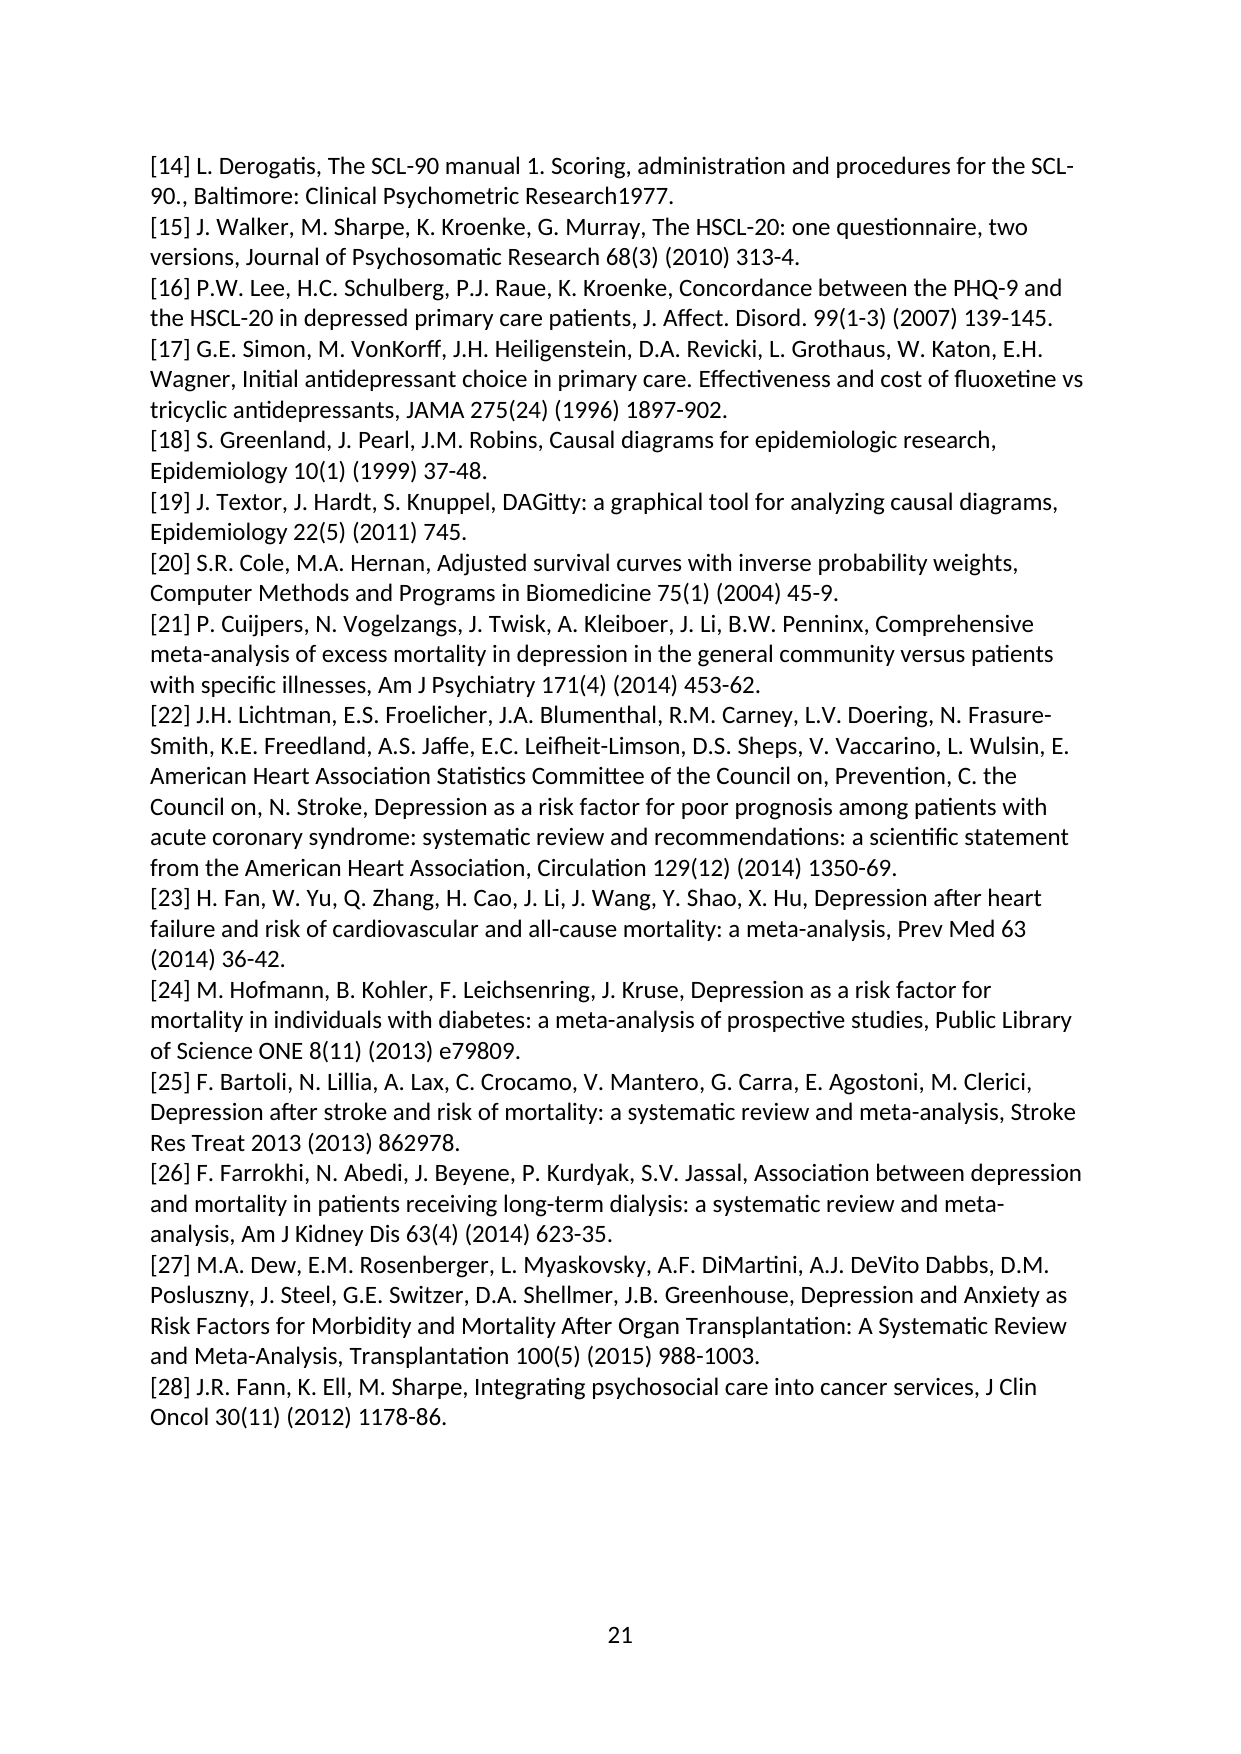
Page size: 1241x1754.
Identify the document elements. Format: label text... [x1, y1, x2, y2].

text [28] J.R. Fann, K. Ell, M. Sharpe, Integrating psychosocial care into cancer services, J Clin Oncol 30(11) (2012) 1178-86. [150, 1371, 1090, 1432]
text [23] H. Fan, W. Yu, Q. Zhang, H. Cao, J. Li, J. Wang, Y. Shao, X. Hu, Depression after heart failure and risk of cardiovascular and all-cause mortality: a meta-analysis, Prev Med 63 (2014) 36-42. [150, 882, 1090, 974]
text [26] F. Farrokhi, N. Abedi, J. Beyene, P. Kurdyak, S.V. Jassal, Association between depression and mortality in patients receiving long-term dialysis: a systematic review and meta-analysis, Am J Kidney Dis 63(4) (2014) 623-35. [150, 1157, 1090, 1249]
text [20] S.R. Cole, M.A. Hernan, Adjusted survival curves with inverse probability weights, Computer Methods and Programs in Biomedicine 75(1) (2004) 45-9. [150, 547, 1090, 608]
text [25] F. Bartoli, N. Lillia, A. Lax, C. Crocamo, V. Mantero, G. Carra, E. Agostoni, M. Clerici, Depression after stroke and risk of mortality: a systematic review and meta-analysis, Stroke Res Treat 2013 (2013) 862978. [150, 1066, 1090, 1157]
text [15] J. Walker, M. Sharpe, K. Kroenke, G. Murray, The HSCL-20: one questionnaire, two versions, Journal of Psychosomatic Research 68(3) (2010) 313-4. [150, 211, 1090, 272]
text [24] M. Hofmann, B. Kohler, F. Leichsenring, J. Kruse, Depression as a risk factor for mortality in individuals with diabetes: a meta-analysis of prospective studies, Public Library of Science ONE 8(11) (2013) e79809. [150, 974, 1090, 1066]
text [21] P. Cuijpers, N. Vogelzangs, J. Twisk, A. Kleiboer, J. Li, B.W. Penninx, Comprehensive meta-analysis of excess mortality in depression in the general community versus patients with specific illnesses, Am J Psychiatry 171(4) (2014) 453-62. [150, 608, 1090, 699]
text [16] P.W. Lee, H.C. Schulberg, P.J. Raue, K. Kroenke, Concordance between the PHQ-9 and the HSCL-20 in depressed primary care patients, J. Affect. Disord. 99(1-3) (2007) 139-145. [150, 272, 1090, 333]
text [22] J.H. Lichtman, E.S. Froelicher, J.A. Blumenthal, R.M. Carney, L.V. Doering, N. Frasure-Smith, K.E. Freedland, A.S. Jaffe, E.C. Leifheit-Limson, D.S. Sheps, V. Vaccarino, L. Wulsin, E. American Heart Association Statistics Committee of the Council on, Prevention, C. the Council on, N. Stroke, Depression as a risk factor for poor prognosis among patients with acute coronary syndrome: systematic review and recommendations: a scientific statement from the American Heart Association, Circulation 129(12) (2014) 1350-69. [150, 699, 1090, 882]
text [18] S. Greenland, J. Pearl, J.M. Robins, Causal diagrams for epidemiologic research, Epidemiology 10(1) (1999) 37-48. [150, 425, 1090, 486]
text [27] M.A. Dew, E.M. Rosenberger, L. Myaskovsky, A.F. DiMartini, A.J. DeVito Dabbs, D.M. Posluszny, J. Steel, G.E. Switzer, D.A. Shellmer, J.B. Greenhouse, Depression and Anxiety as Risk Factors for Morbidity and Mortality After Organ Transplantation: A Systematic Review and Meta-Analysis, Transplantation 100(5) (2015) 988-1003. [150, 1249, 1090, 1371]
text [17] G.E. Simon, M. VonKorff, J.H. Heiligenstein, D.A. Revicki, L. Grothaus, W. Katon, E.H. Wagner, Initial antidepressant choice in primary care. Effectiveness and cost of fluoxetine vs tricyclic antidepressants, JAMA 275(24) (1996) 1897-902. [150, 333, 1090, 425]
text [14] L. Derogatis, The SCL-90 manual 1. Scoring, administration and procedures for the SCL-90., Baltimore: Clinical Psychometric Research1977. [150, 150, 1090, 211]
text [19] J. Textor, J. Hardt, S. Knuppel, DAGitty: a graphical tool for analyzing causal diagrams, Epidemiology 22(5) (2011) 745. [150, 486, 1090, 547]
